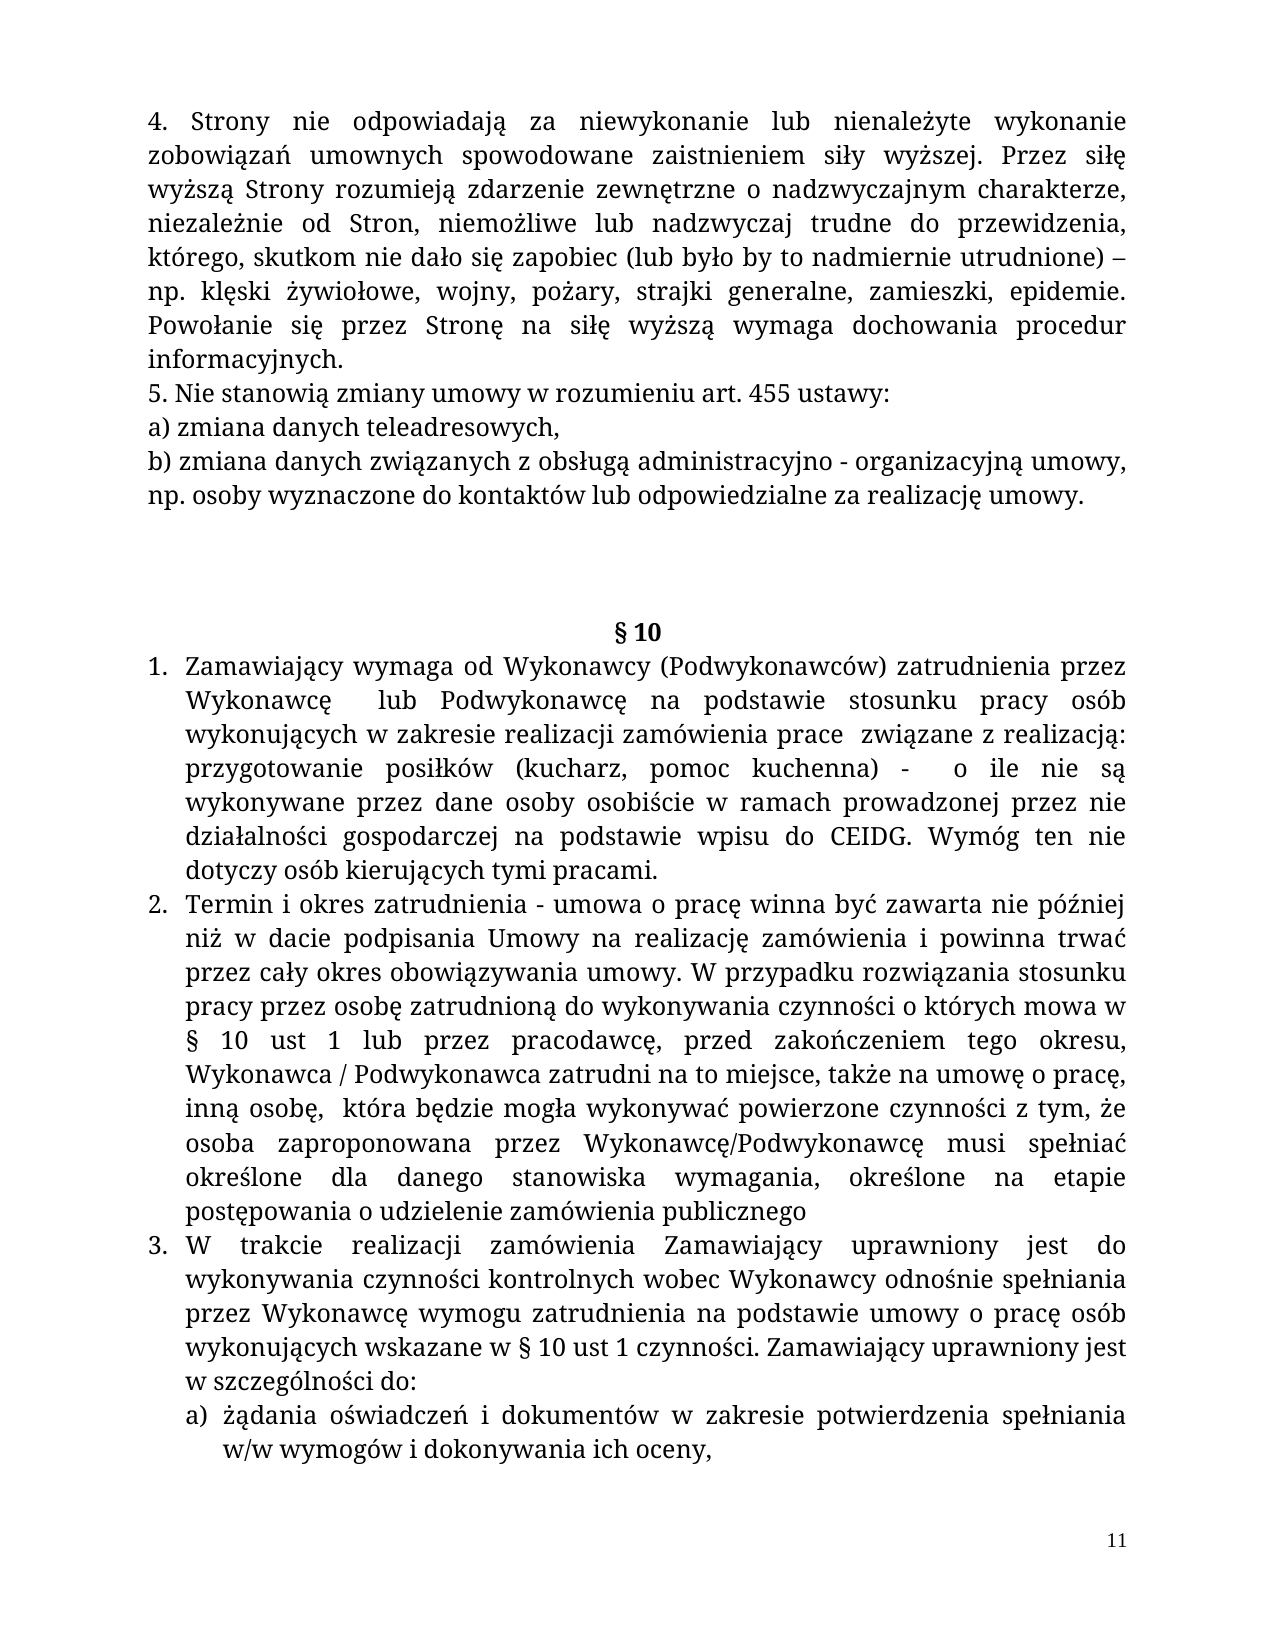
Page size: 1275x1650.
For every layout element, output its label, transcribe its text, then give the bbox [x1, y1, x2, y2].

text b) zmiana danych związanych z obsługą administracyjno - organizacyjną umowy, np. osoby wyznaczone do kontaktów lub odpowiedzialne za realizację umowy. [148, 444, 1127, 512]
text § 10 [148, 614, 1127, 648]
text a) zmiana danych teleadresowych, [148, 410, 1127, 444]
list żądania oświadczeń i dokumentów w zakresie potwierdzenia spełniania w/w wymogów i dokonywania ich oceny, [185, 1398, 1127, 1466]
list Termin i okres zatrudnienia - umowa o pracę winna być zawarta nie później niż w dacie podpisania Umowy na realizację zamówienia i powinna trwać przez cały okres obowiązywania umowy. W przypadku rozwiązania stosunku pracy przez osobę zatrudnioną do wykonywania czynności o których mowa w § 10 ust 1 lub przez pracodawcę, przed zakończeniem tego okresu, Wykonawca / Podwykonawca zatrudni na to miejsce, także na umowę o pracę, inną osobę, która będzie mogła wykonywać powierzone czynności z tym, że osoba zaproponowana przez Wykonawcę/Podwykonawcę musi spełniać określone dla danego stanowiska wymagania, określone na etapie postępowania o udzielenie zamówienia publicznego [148, 887, 1127, 1227]
list W trakcie realizacji zamówienia Zamawiający uprawniony jest do wykonywania czynności kontrolnych wobec Wykonawcy odnośnie spełniania przez Wykonawcę wymogu zatrudnienia na podstawie umowy o pracę osób wykonujących wskazane w § 10 ust 1 czynności. Zamawiający uprawniony jest w szczególności do: [148, 1227, 1127, 1398]
text 5. Nie stanowią zmiany umowy w rozumieniu art. 455 ustawy: [148, 376, 1127, 410]
text 4. Strony nie odpowiadają za niewykonanie lub nienależyte wykonanie zobowiązań umownych spowodowane zaistnieniem siły wyższej. Przez siłę wyższą Strony rozumieją zdarzenie zewnętrzne o nadzwyczajnym charakterze, niezależnie od Stron, niemożliwe lub nadzwyczaj trudne do przewidzenia, którego, skutkom nie dało się zapobiec (lub było by to nadmiernie utrudnione) – np. klęski żywiołowe, wojny, pożary, strajki generalne, zamieszki, epidemie. Powołanie się przez Stronę na siłę wyższą wymaga dochowania procedur informacyjnych. [148, 103, 1127, 376]
list Zamawiający wymaga od Wykonawcy (Podwykonawców) zatrudnienia przez Wykonawcę lub Podwykonawcę na podstawie stosunku pracy osób wykonujących w zakresie realizacji zamówienia prace związane z realizacją: przygotowanie posiłków (kucharz, pomoc kuchenna) - o ile nie są wykonywane przez dane osoby osobiście w ramach prowadzonej przez nie działalności gospodarczej na podstawie wpisu do CEIDG. Wymóg ten nie dotyczy osób kierujących tymi pracami. [148, 648, 1127, 887]
